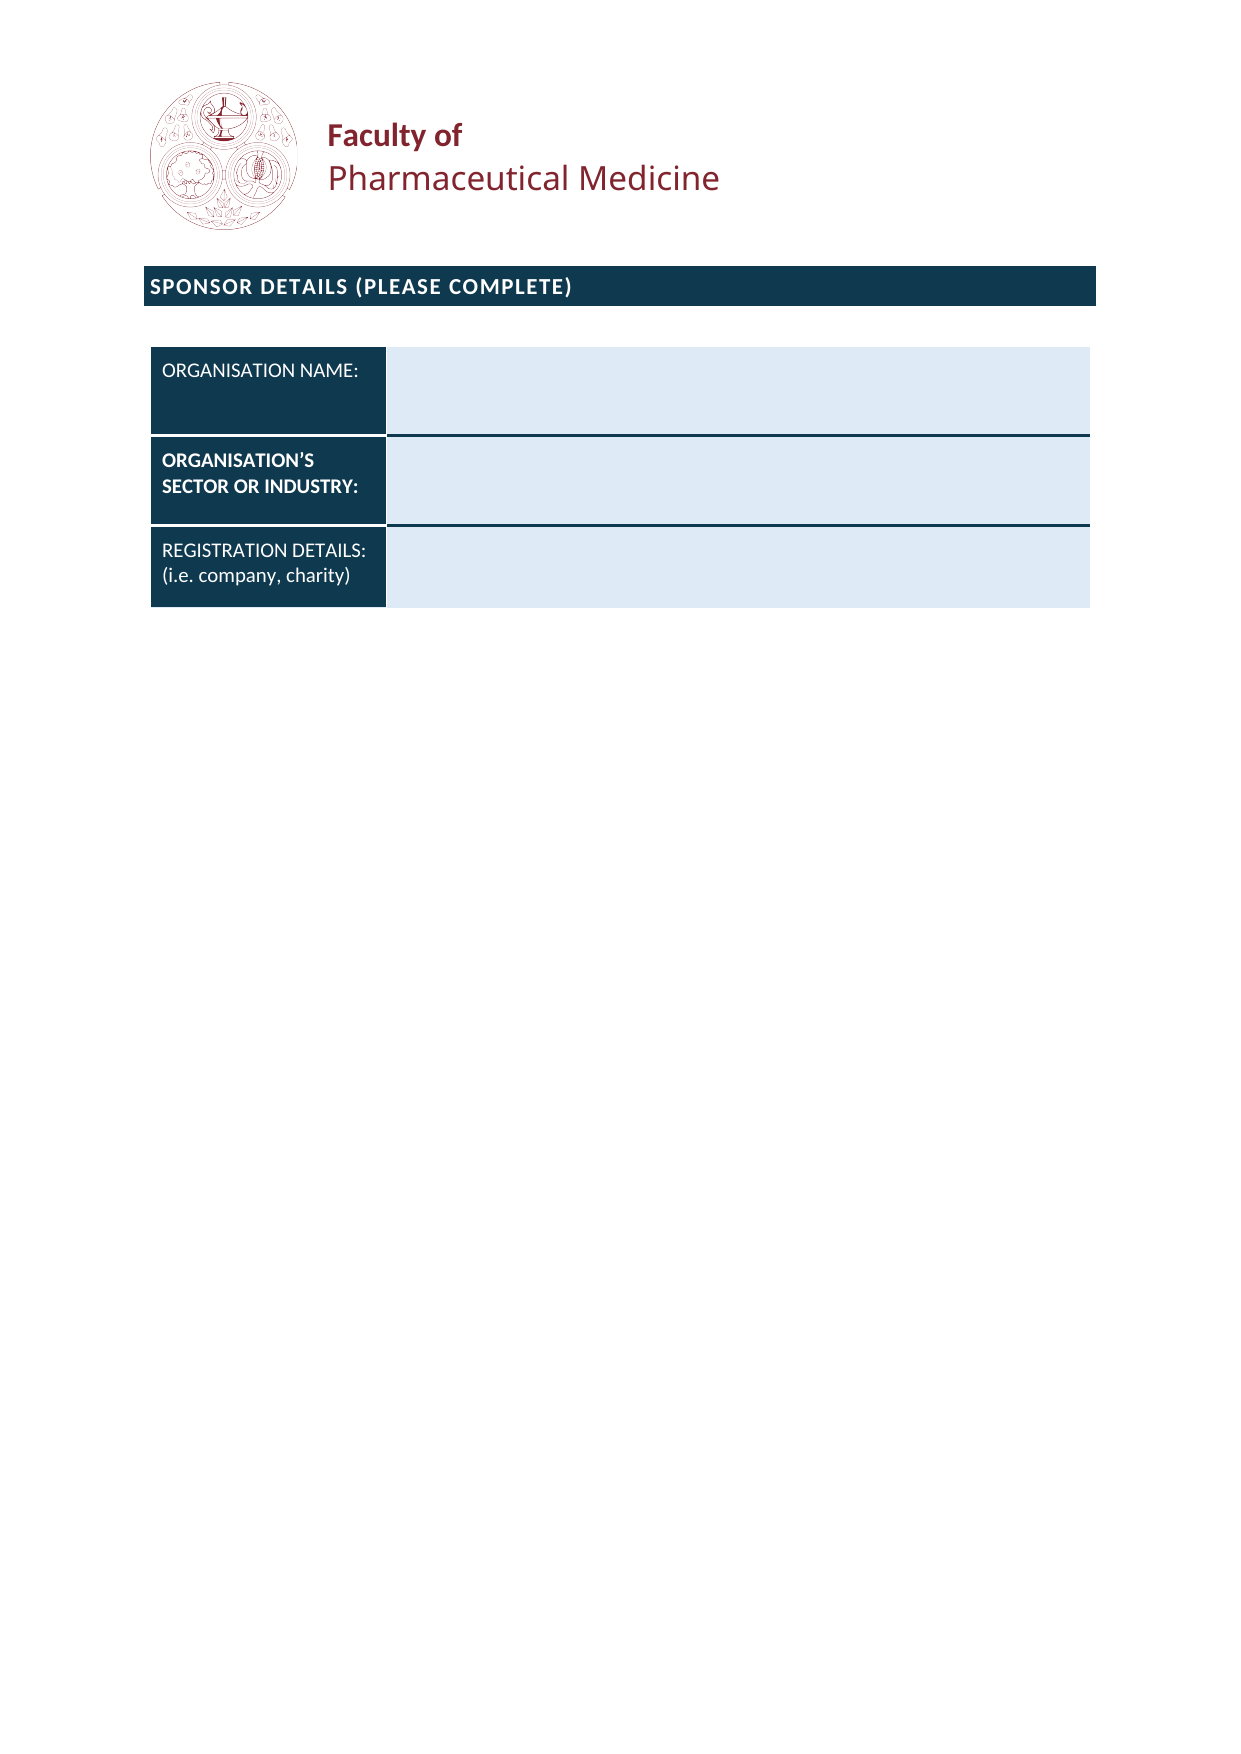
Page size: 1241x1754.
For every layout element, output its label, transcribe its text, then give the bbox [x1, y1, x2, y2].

table_header [387, 347, 1090, 434]
table_cell [387, 527, 1090, 607]
table_cell [387, 437, 1090, 524]
table_header ORGANISATION NAME: [151, 347, 386, 434]
table_cell ORGANISATION’S SECTOR OR INDUSTRY: [151, 437, 386, 524]
subtitle Sponsor DETAILS (please complete) [150, 272, 1090, 300]
table_cell REGISTRATION DETAILS: (i.e. company, charity) [151, 527, 386, 607]
picture [150, 82, 298, 230]
